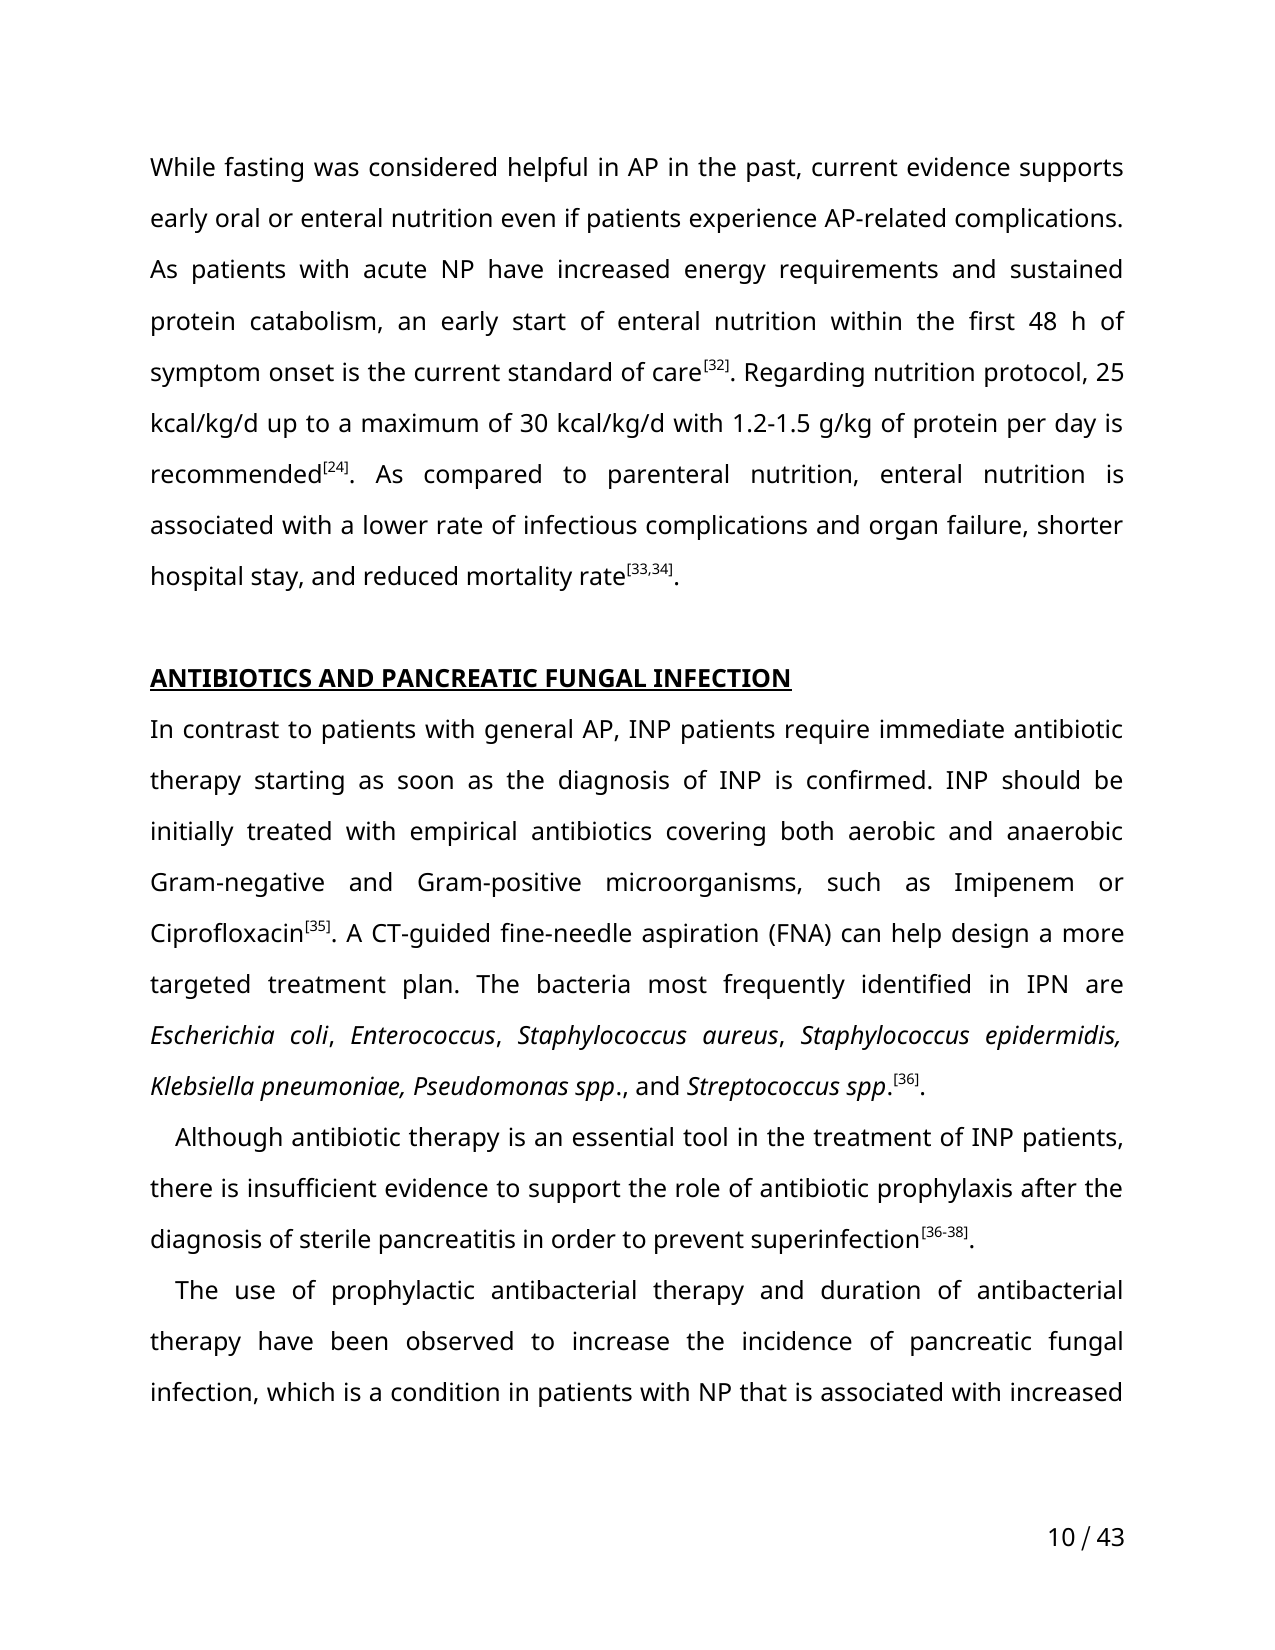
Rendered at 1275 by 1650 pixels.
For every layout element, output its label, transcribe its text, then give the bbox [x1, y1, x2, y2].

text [150, 1273, 1125, 1409]
text ANTIBIOTICS AND PANCREATIC FUNGAL INFECTION [150, 660, 1125, 694]
text Although antibiotic therapy is an essential tool in the treatment of INP patients, there is insufficient evidence to support the role of antibiotic prophylaxis after the diagnosis of sterile pancreatitis in order to prevent superinfection[36-38]. [150, 1120, 1125, 1256]
text While fasting was considered helpful in AP in the past, current evidence supports early oral or enteral nutrition even if patients experience AP-related complications. As patients with acute NP have increased energy requirements and sustained protein catabolism, an early start of enteral nutrition within the first 48 h of symptom onset is the current standard of care[32]. Regarding nutrition protocol, 25 kcal/kg/d up to a maximum of 30 kcal/kg/d with 1.2-1.5 g/kg of protein per day is recommended[24]. As compared to parenteral nutrition, enteral nutrition is associated with a lower rate of infectious complications and organ failure, shorter hospital stay, and reduced mortality rate[33,34]. [150, 150, 1125, 592]
text In contrast to patients with general AP, INP patients require immediate antibiotic therapy starting as soon as the diagnosis of INP is confirmed. INP should be initially treated with empirical antibiotics covering both aerobic and anaerobic Gram-negative and Gram-positive microorganisms, such as Imipenem or Ciprofloxacin[35]. A CT-guided fine-needle aspiration (FNA) can help design a more targeted treatment plan. The bacteria most frequently identified in IPN are Escherichia coli, Enterococcus, Staphylococcus aureus, Staphylococcus epidermidis, Klebsiella pneumoniae, Pseudomonas spp., and Streptococcus spp.[36]. [150, 711, 1125, 1103]
